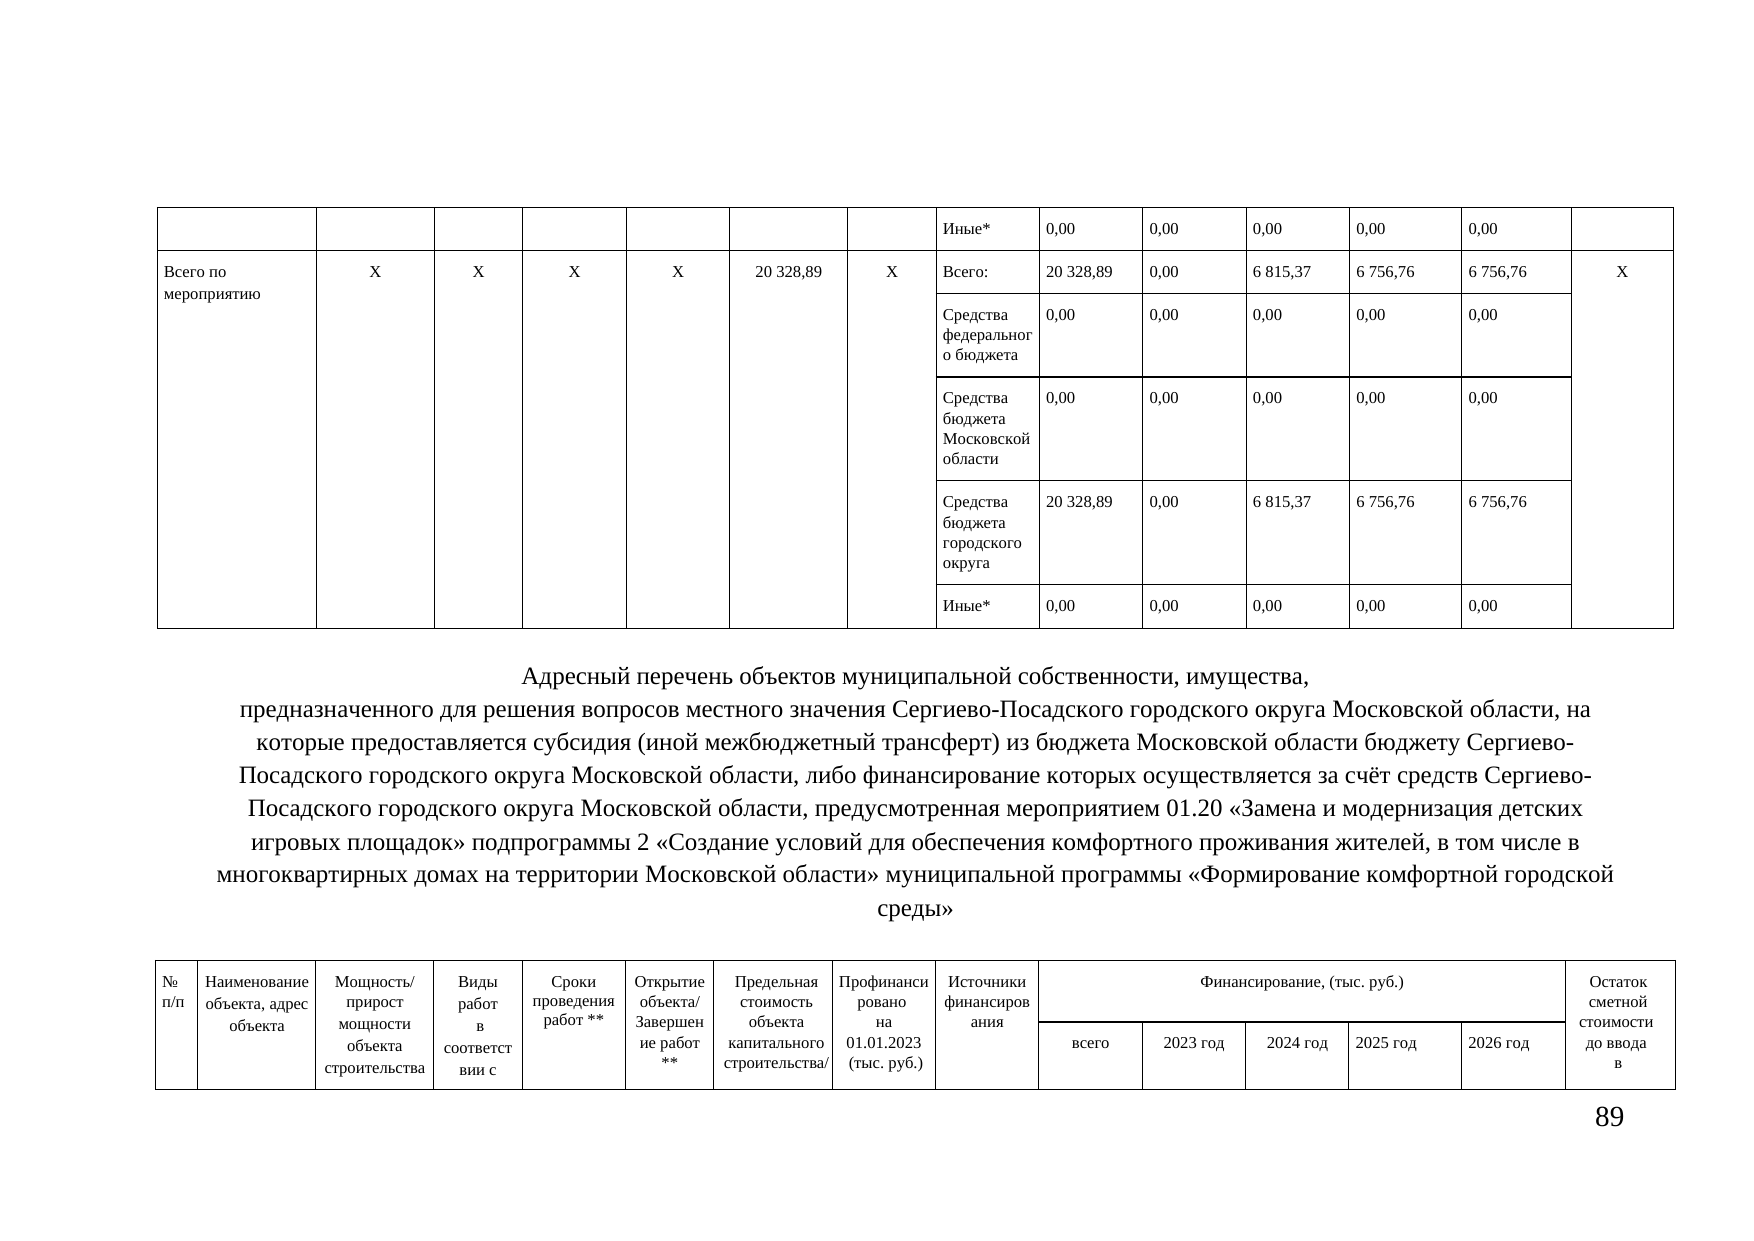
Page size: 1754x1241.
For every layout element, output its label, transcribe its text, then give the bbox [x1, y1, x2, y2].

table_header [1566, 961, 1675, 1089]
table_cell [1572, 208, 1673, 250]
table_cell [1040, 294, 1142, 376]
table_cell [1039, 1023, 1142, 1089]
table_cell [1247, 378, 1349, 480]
text Адресный перечень объектов муниципальной собственности, имущества, [207, 661, 1624, 690]
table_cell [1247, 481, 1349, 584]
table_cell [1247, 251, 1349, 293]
text предназначенного для решения вопросов местного значения Сергиево-Посадского городского округа Московской области, на которые предоставляется субсидия (иной межбюджетный трансферт) из бюджета Московской области бюджету Сергиево-Посадского городского округа Московской области, либо финансирование которых осуществляется за счёт средств Сергиево-Посадского городского округа Московской области, предусмотренная мероприятием 01.20 «Замена и модернизация детских игровых площадок» подпрограммы 2 «Создание условий для обеспечения комфортного проживания жителей, в том числе в многоквартирных домах на территории Московской области» муниципальной программы «Формирование комфортной городской среды» [207, 694, 1624, 921]
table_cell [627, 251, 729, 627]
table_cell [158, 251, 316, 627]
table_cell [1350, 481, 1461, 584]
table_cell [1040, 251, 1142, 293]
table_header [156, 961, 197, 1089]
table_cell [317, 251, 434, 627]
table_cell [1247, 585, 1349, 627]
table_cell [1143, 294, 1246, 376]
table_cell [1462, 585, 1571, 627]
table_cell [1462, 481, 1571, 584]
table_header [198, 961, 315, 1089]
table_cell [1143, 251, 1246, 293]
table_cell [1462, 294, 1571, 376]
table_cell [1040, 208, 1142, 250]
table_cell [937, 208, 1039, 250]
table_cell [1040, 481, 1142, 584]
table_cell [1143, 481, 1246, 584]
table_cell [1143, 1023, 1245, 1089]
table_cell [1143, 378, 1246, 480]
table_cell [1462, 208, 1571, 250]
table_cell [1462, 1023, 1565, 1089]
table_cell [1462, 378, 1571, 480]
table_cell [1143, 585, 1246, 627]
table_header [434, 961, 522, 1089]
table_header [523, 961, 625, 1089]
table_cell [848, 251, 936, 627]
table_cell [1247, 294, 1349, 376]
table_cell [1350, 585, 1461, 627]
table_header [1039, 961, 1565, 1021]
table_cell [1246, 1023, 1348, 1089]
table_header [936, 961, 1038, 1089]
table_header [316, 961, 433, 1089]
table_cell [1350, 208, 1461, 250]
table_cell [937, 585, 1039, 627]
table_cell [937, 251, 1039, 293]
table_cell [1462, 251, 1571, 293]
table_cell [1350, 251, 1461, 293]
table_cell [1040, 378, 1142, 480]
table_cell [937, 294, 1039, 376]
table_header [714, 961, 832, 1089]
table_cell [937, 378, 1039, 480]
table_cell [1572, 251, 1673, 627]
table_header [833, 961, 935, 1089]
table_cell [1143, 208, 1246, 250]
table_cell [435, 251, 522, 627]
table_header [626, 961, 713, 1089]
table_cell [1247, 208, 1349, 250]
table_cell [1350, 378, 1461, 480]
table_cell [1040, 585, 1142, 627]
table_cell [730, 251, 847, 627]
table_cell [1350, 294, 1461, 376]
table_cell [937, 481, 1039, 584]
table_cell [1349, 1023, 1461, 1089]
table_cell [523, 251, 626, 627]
